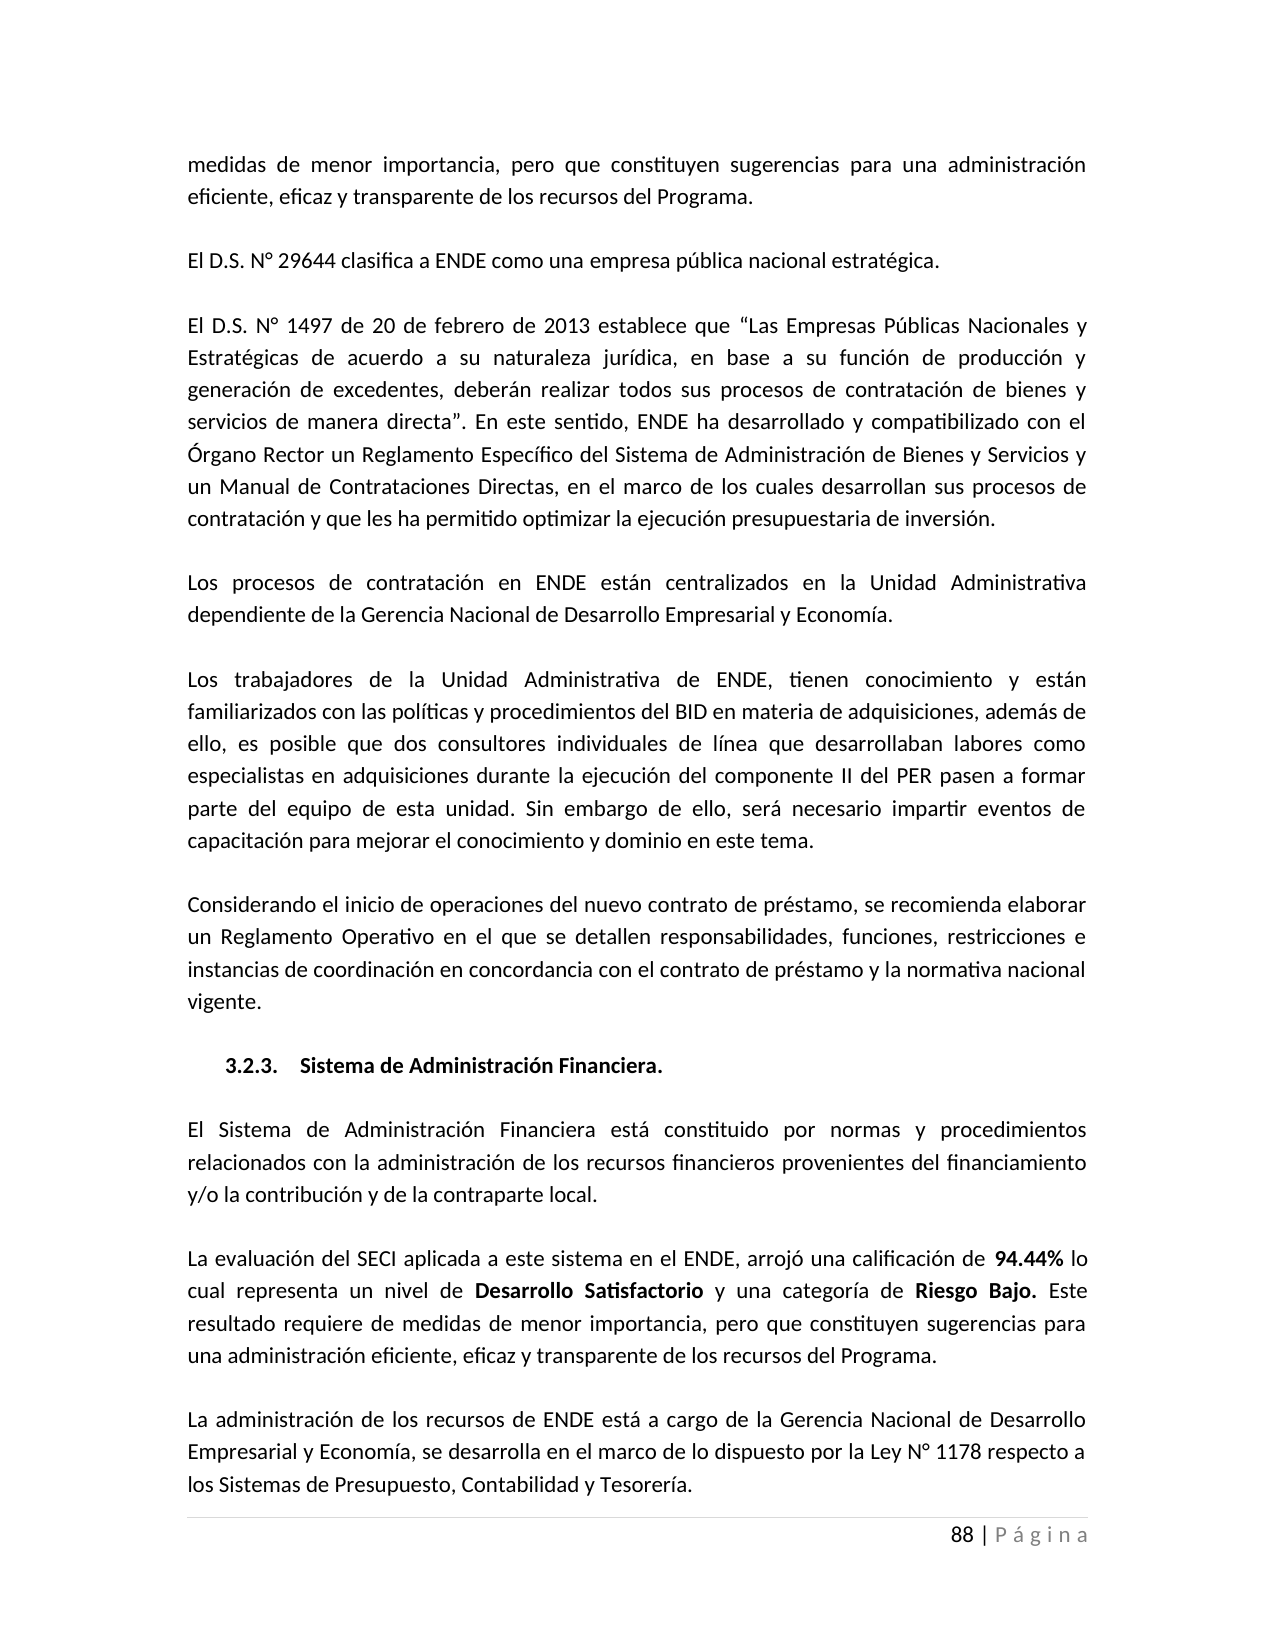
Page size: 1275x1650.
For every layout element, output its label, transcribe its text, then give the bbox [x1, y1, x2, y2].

list Sistema de Administración Financiera. [225, 1051, 1088, 1079]
text La administración de los recursos de ENDE está a cargo de la Gerencia Nacional de Desarrollo Empresarial y Economía, se desarrolla en el marco de lo dispuesto por la Ley N° 1178 respecto a los Sistemas de Presupuesto, Contabilidad y Tesorería. [187, 1405, 1088, 1498]
text Considerando el inicio de operaciones del nuevo contrato de préstamo, se recomienda elaborar un Reglamento Operativo en el que se detallen responsabilidades, funciones, restricciones e instancias de coordinación en concordancia con el contrato de préstamo y la normativa nacional vigente. [187, 890, 1088, 1015]
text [187, 150, 1088, 210]
text El Sistema de Administración Financiera está constituido por normas y procedimientos relacionados con la administración de los recursos financieros provenientes del financiamiento y/o la contribución y de la contraparte local. [187, 1116, 1088, 1208]
text Los procesos de contratación en ENDE están centralizados en la Unidad Administrativa dependiente de la Gerencia Nacional de Desarrollo Empresarial y Economía. [187, 568, 1088, 629]
text Los trabajadores de la Unidad Administrativa de ENDE, tienen conocimiento y están familiarizados con las políticas y procedimientos del BID en materia de adquisiciones, además de ello, es posible que dos consultores individuales de línea que desarrollaban labores como especialistas en adquisiciones durante la ejecución del componente II del PER pasen a formar parte del equipo de esta unidad. Sin embargo de ello, será necesario impartir eventos de capacitación para mejorar el conocimiento y dominio en este tema. [187, 665, 1088, 854]
text El D.S. N° 29644 clasifica a ENDE como una empresa pública nacional estratégica. [187, 247, 1088, 274]
text La evaluación del SECI aplicada a este sistema en el ENDE, arrojó una calificación de 94.44% lo cual representa un nivel de Desarrollo Satisfactorio y una categoría de Riesgo Bajo. Este resultado requiere de medidas de menor importancia, pero que constituyen sugerencias para una administración eficiente, eficaz y transparente de los recursos del Programa. [187, 1244, 1088, 1369]
text El D.S. N° 1497 de 20 de febrero de 2013 establece que “Las Empresas Públicas Nacionales y Estratégicas de acuerdo a su naturaleza jurídica, en base a su función de producción y generación de excedentes, deberán realizar todos sus procesos de contratación de bienes y servicios de manera directa”. En este sentido, ENDE ha desarrollado y compatibilizado con el Órgano Rector un Reglamento Específico del Sistema de Administración de Bienes y Servicios y un Manual de Contrataciones Directas, en el marco de los cuales desarrollan sus procesos de contratación y que les ha permitido optimizar la ejecución presupuestaria de inversión. [187, 311, 1088, 532]
